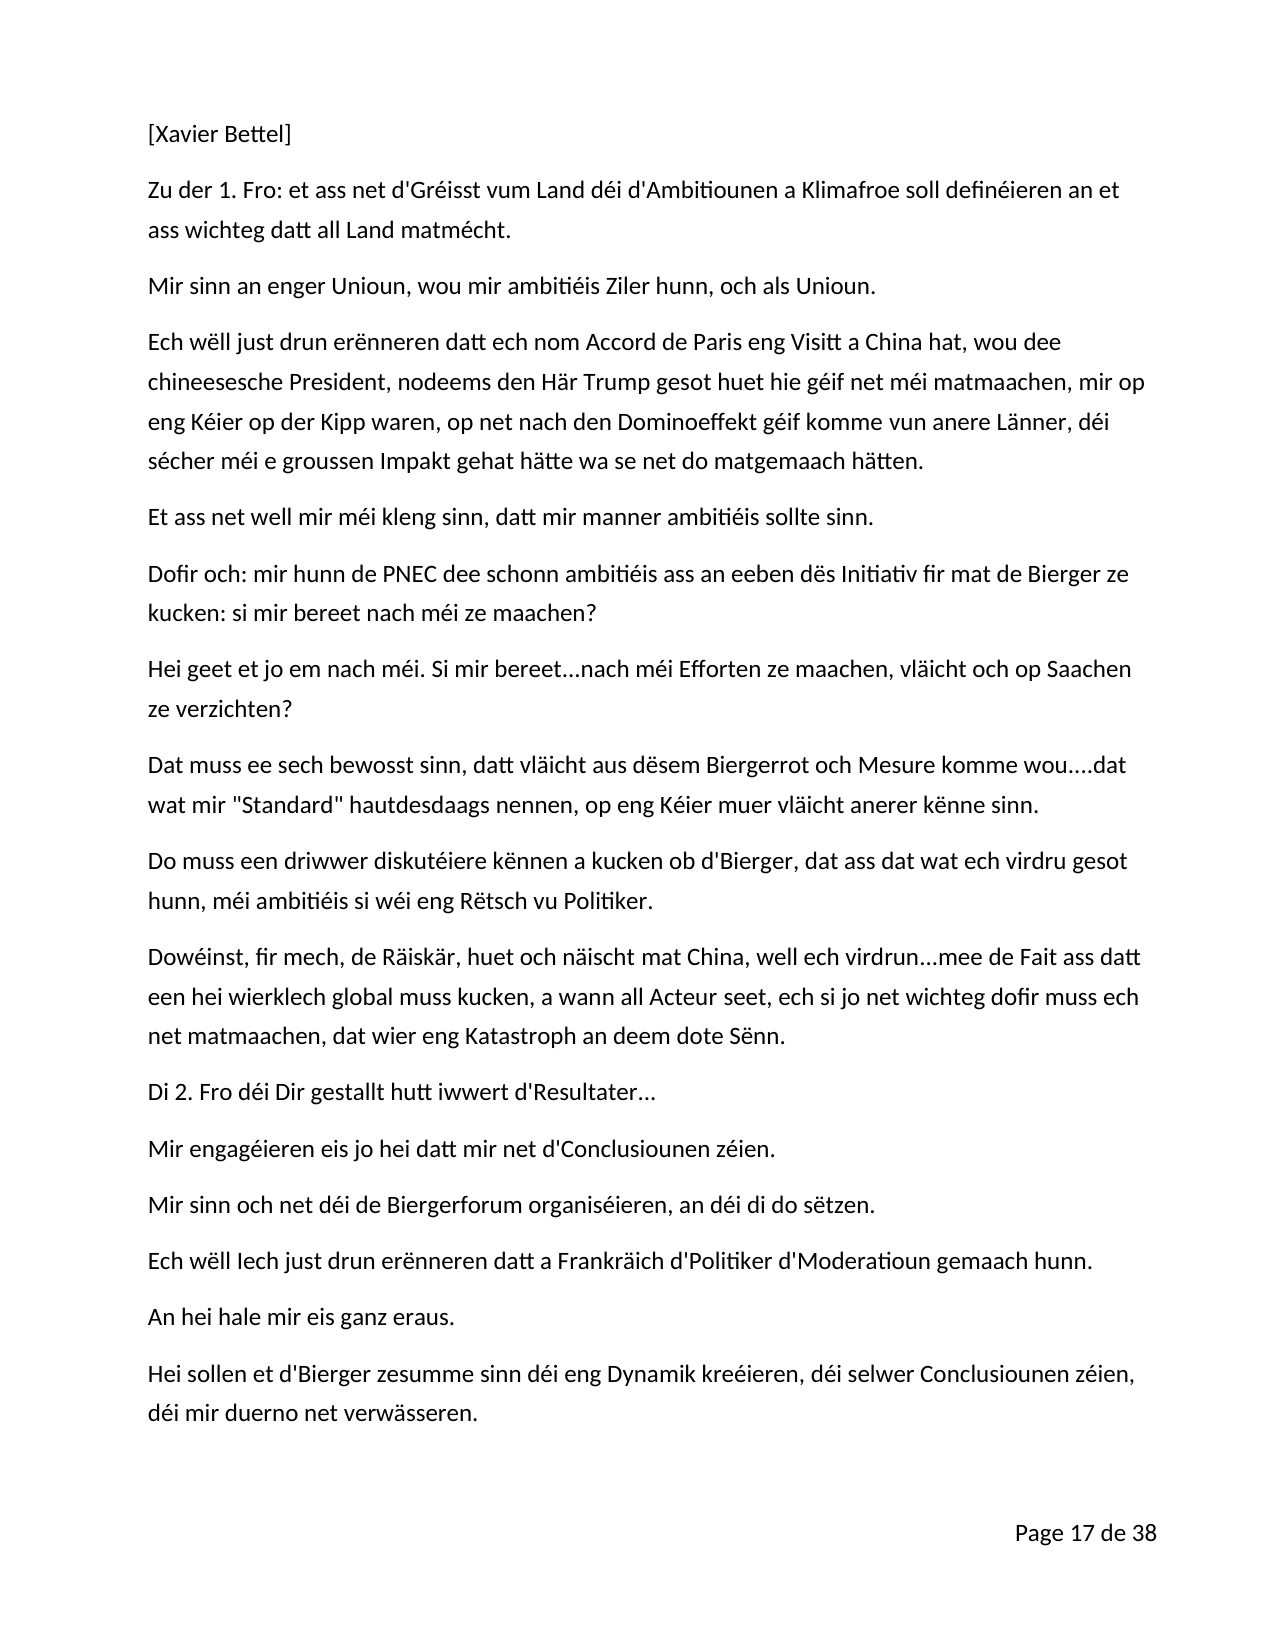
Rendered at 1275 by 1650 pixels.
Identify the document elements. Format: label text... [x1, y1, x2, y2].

text Dofir och: mir hunn de PNEC dee schonn ambitiéis ass an eeben dës Initiativ fir mat de Bierger ze kucken: si mir bereet nach méi ze maachen? [148, 558, 1157, 628]
text Ech wëll Iech just drun erënneren datt a Frankräich d'Politiker d'Moderatioun gemaach hunn. [148, 1245, 1157, 1276]
text Mir sinn an enger Unioun, wou mir ambitiéis Ziler hunn, och als Unioun. [148, 270, 1157, 301]
text Dowéinst, fir mech, de Räiskär, huet och näischt mat China, well ech virdrun...mee de Fait ass datt een hei wierklech global muss kucken, a wann all Acteur seet, ech si jo net wichteg dofir muss ech net matmaachen, dat wier eng Katastroph an deem dote Sënn. [148, 941, 1157, 1051]
text Hei geet et jo em nach méi. Si mir bereet...nach méi Efforten ze maachen, vläicht och op Saachen ze verzichten? [148, 653, 1157, 724]
text Et ass net well mir méi kleng sinn, datt mir manner ambitiéis sollte sinn. [148, 501, 1157, 532]
text Dat muss ee sech bewosst sinn, datt vläicht aus dësem Biergerrot och Mesure komme wou....dat wat mir "Standard" hautdesdaags nennen, op eng Kéier muer vläicht anerer kënne sinn. [148, 749, 1157, 819]
text Di 2. Fro déi Dir gestallt hutt iwwert d'Resultater... [148, 1076, 1157, 1107]
text An hei hale mir eis ganz eraus. [148, 1301, 1157, 1332]
text [Xavier Bettel] [148, 118, 1157, 149]
text Hei sollen et d'Bierger zesumme sinn déi eng Dynamik kreéieren, déi selwer Conclusiounen zéien, déi mir duerno net verwässeren. [148, 1358, 1157, 1428]
text Ech wëll just drun erënneren datt ech nom Accord de Paris eng Visitt a China hat, wou dee chineesesche President, nodeems den Här Trump gesot huet hie géif net méi matmaachen, mir op eng Kéier op der Kipp waren, op net nach den Dominoeffekt géif komme vun anere Länner, déi sécher méi e groussen Impakt gehat hätte wa se net do matgemaach hätten. [148, 326, 1157, 476]
text Zu der 1. Fro: et ass net d'Gréisst vum Land déi d'Ambitiounen a Klimafroe soll definéieren an et ass wichteg datt all Land matmécht. [148, 174, 1157, 244]
text Mir sinn och net déi de Biergerforum organiséieren, an déi di do sëtzen. [148, 1189, 1157, 1219]
text Mir engagéieren eis jo hei datt mir net d'Conclusiounen zéien. [148, 1133, 1157, 1163]
text Do muss een driwwer diskutéiere kënnen a kucken ob d'Bierger, dat ass dat wat ech virdru gesot hunn, méi ambitiéis si wéi eng Rëtsch vu Politiker. [148, 845, 1157, 915]
